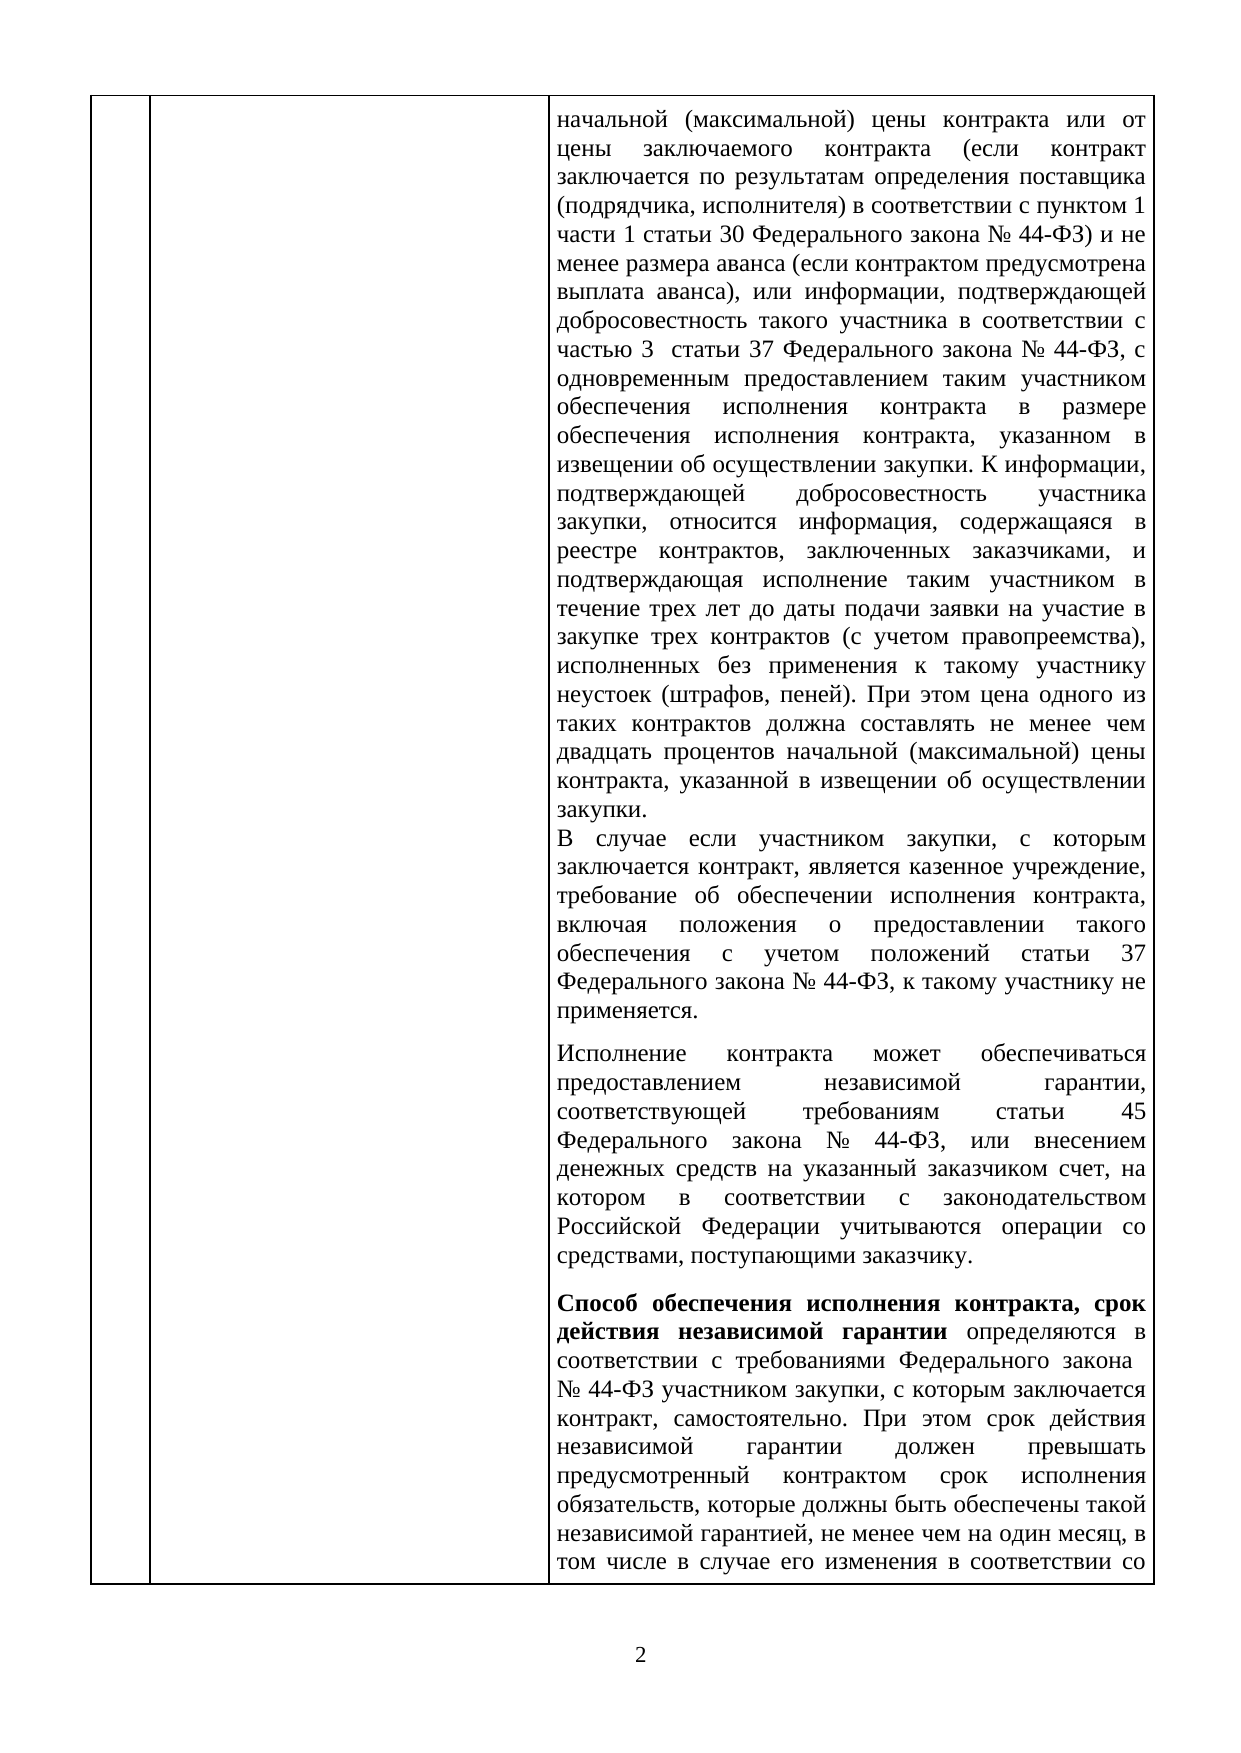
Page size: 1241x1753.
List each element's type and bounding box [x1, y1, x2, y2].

table_cell [550, 96, 1153, 1583]
table_cell [151, 96, 548, 1583]
table_cell [92, 96, 149, 1583]
